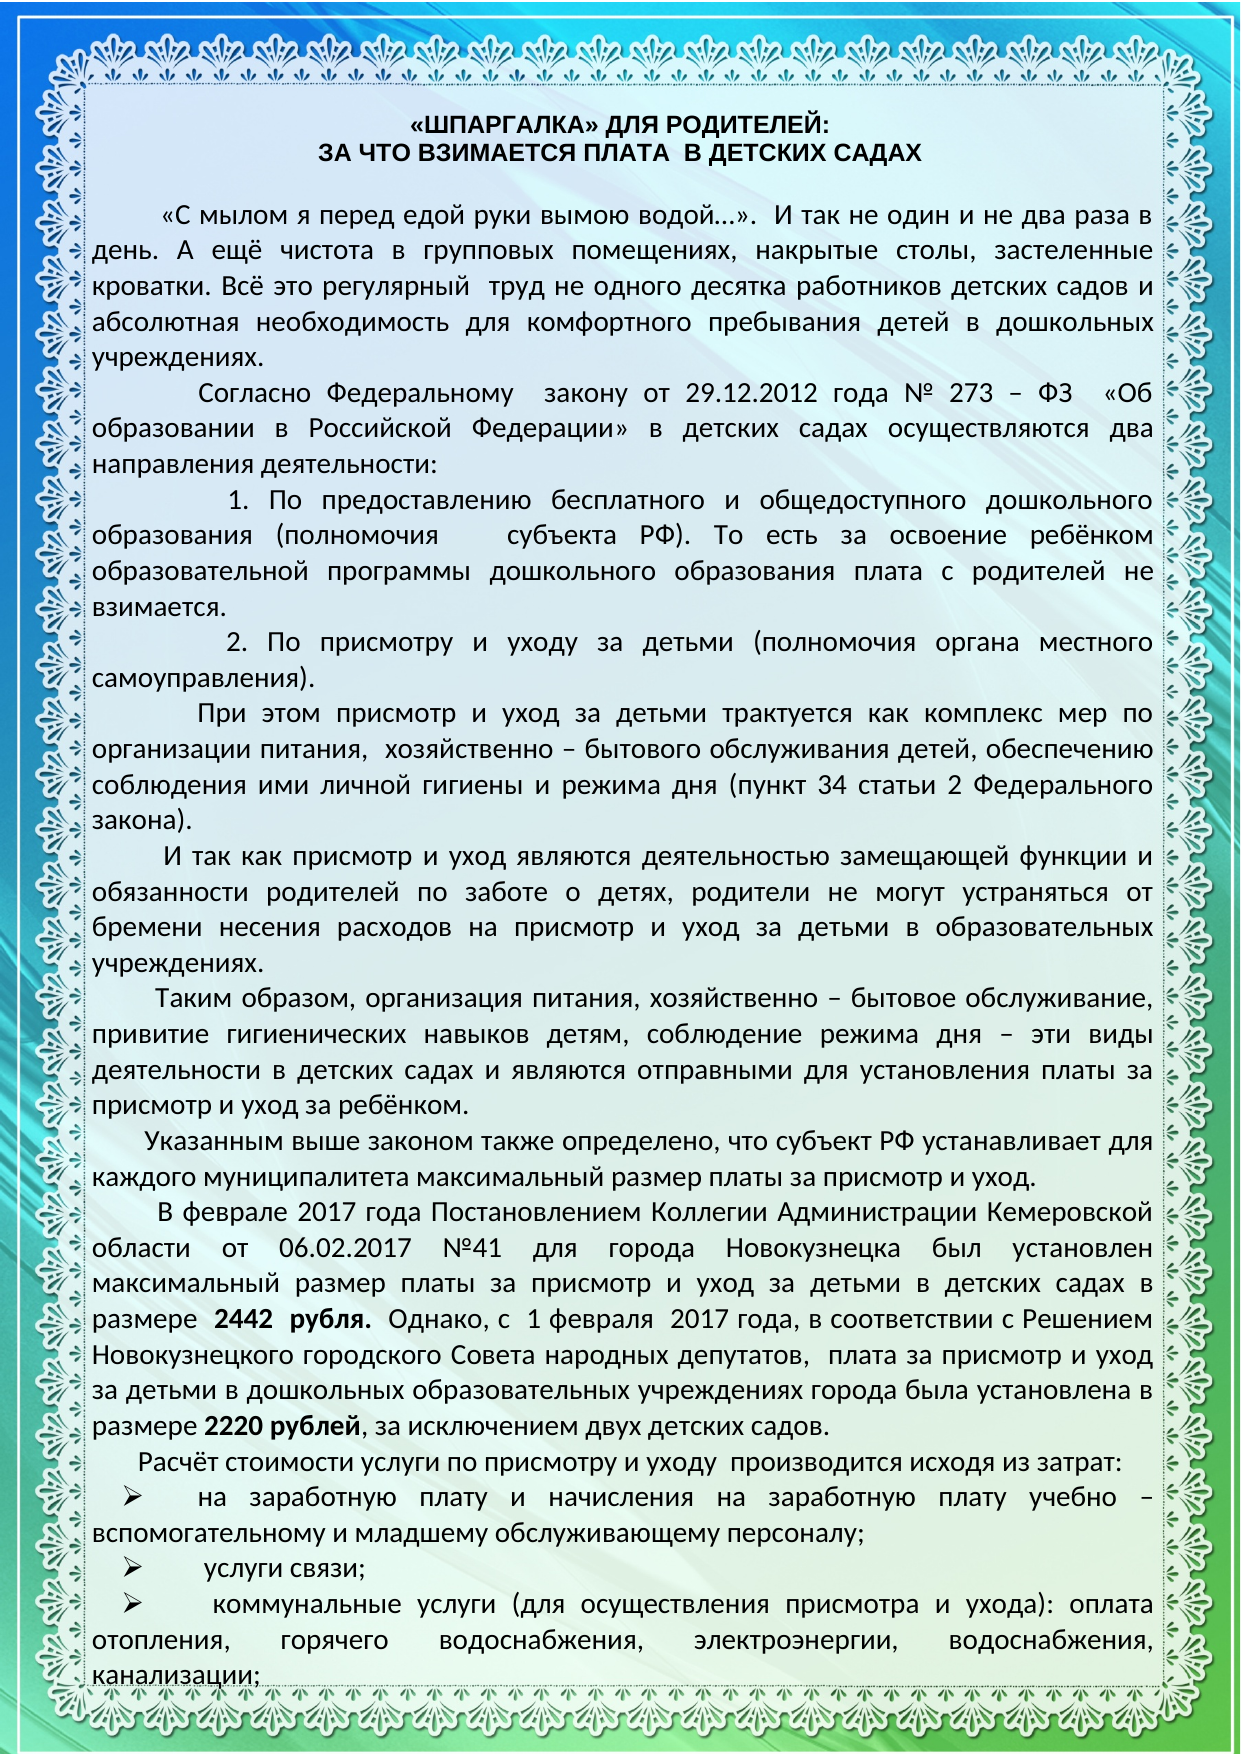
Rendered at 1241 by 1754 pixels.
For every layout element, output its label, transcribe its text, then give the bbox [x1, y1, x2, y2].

text 2. По присмотру и уходу за детьми (полномочия органа местного самоуправления). [92, 623, 1155, 694]
list коммунальные услуги (для осуществления присмотра и ухода): оплата отопления, горячего водоснабжения, электроэнергии, водоснабжения, канализации; [92, 1585, 1155, 1692]
list на заработную плату и начисления на заработную плату учебно – вспомогательному и младшему обслуживающему персоналу; [92, 1478, 1155, 1549]
subtitle за что взимается плата в детских садах [47, 138, 1193, 167]
text Расчёт стоимости услуги по присмотру и уходу производится исходя из затрат: [92, 1443, 1155, 1478]
text «С мылом я перед едой руки вымою водой…». И так не один и не два раза в день. А ещё чистота в групповых помещениях, накрытые столы, застеленные кроватки. Всё это регулярный труд не одного десятка работников детских садов и абсолютная необходимость для комфортного пребывания детей в дошкольных учреждениях. [92, 196, 1155, 374]
text В феврале 2017 года Постановлением Коллегии Администрации Кемеровской области от 06.02.2017 №41 для города Новокузнецка был установлен максимальный размер платы за присмотр и уход за детьми в детских садах в размере 2442 рубля. Однако, с 1 февраля 2017 года, в соответствии с Решением Новокузнецкого городского Совета народных депутатов, плата за присмотр и уход за детьми в дошкольных образовательных учреждениях города была установлена в размере 2220 рублей, за исключением двух детских садов. [92, 1193, 1155, 1443]
text Указанным выше законом также определено, что субъект РФ устанавливает для каждого муниципалитета максимальный размер платы за присмотр и уход. [92, 1122, 1155, 1193]
text 1. По предоставлению бесплатного и общедоступного дошкольного образования (полномочия субъекта РФ). То есть за освоение ребёнком образовательной программы дошкольного образования плата с родителей не взимается. [92, 481, 1155, 623]
list услуги связи; [92, 1549, 1155, 1585]
subtitle «Шпаргалка» для родителей: [47, 109, 1193, 138]
text При этом присмотр и уход за детьми трактуется как комплекс мер по организации питания, хозяйственно – бытового обслуживания детей, обеспечению соблюдения ими личной гигиены и режима дня (пункт 34 статьи 2 Федерального закона). [92, 694, 1155, 837]
text Согласно Федеральному закону от 29.12.2012 года № 273 – ФЗ «Об образовании в Российской Федерации» в детских садах осуществляются два направления деятельности: [92, 374, 1155, 481]
picture [0, 2, 1241, 1754]
text Таким образом, организация питания, хозяйственно – бытовое обслуживание, привитие гигиенических навыков детям, соблюдение режима дня – эти виды деятельности в детских садах и являются отправными для установления платы за присмотр и уход за ребёнком. [92, 979, 1155, 1122]
text И так как присмотр и уход являются деятельностью замещающей функции и обязанности родителей по заботе о детях, родители не могут устраняться от бремени несения расходов на присмотр и уход за детьми в образовательных учреждениях. [92, 837, 1155, 979]
